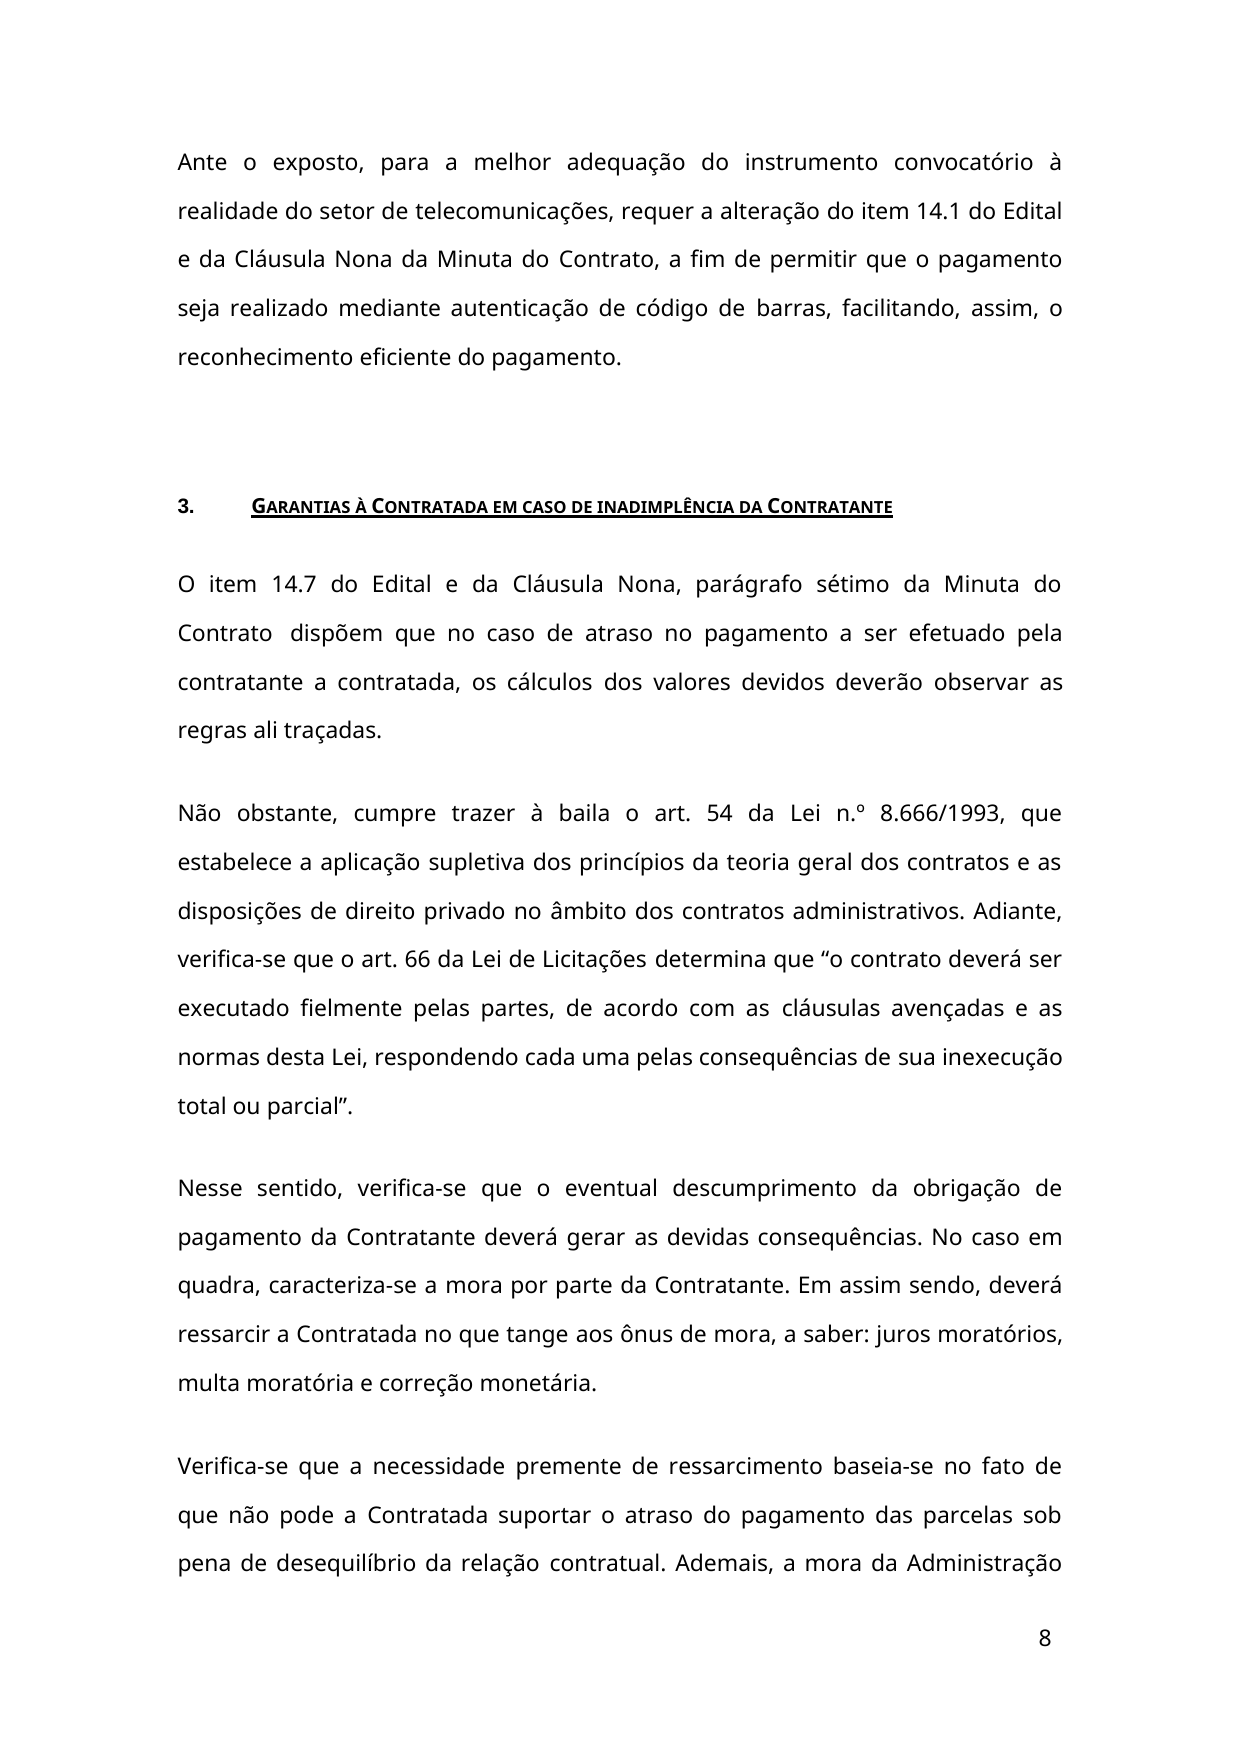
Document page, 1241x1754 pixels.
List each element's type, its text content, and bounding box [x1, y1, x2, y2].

text Não obstante, cumpre trazer à baila o art. 54 da Lei n.º 8.666/1993, que estabelece a aplicação supletiva dos princípios da teoria geral dos contratos e as disposições de direito privado no âmbito dos contratos administrativos. Adiante, verifica-se que o art. 66 da Lei de Licitações determina que “o contrato deverá ser executado fielmente pelas partes, de acordo com as cláusulas avençadas e as normas desta Lei, respondendo cada uma pelas consequências de sua inexecução total ou parcial”. [177, 797, 1063, 1121]
text Nesse sentido, verifica-se que o eventual descumprimento da obrigação de pagamento da Contratante deverá gerar as devidas consequências. No caso em quadra, caracteriza-se a mora por parte da Contratante. Em assim sendo, deverá ressarcir a Contratada no que tange aos ônus de mora, a saber: juros moratórios, multa moratória e correção monetária. [177, 1172, 1063, 1398]
text Ante o exposto, para a melhor adequação do instrumento convocatório à realidade do setor de telecomunicações, requer a alteração do item 14.1 do Edital e da Cláusula Nona da Minuta do Contrato, a fim de permitir que o pagamento seja realizado mediante autenticação de código de barras, facilitando, assim, o reconhecimento eficiente do pagamento. [177, 146, 1063, 372]
text O item 14.7 do Edital e da Cláusula Nona, parágrafo sétimo da Minuta do Contrato dispõem que no caso de atraso no pagamento a ser efetuado pela contratante a contratada, os cálculos dos valores devidos deverão observar as regras ali traçadas. [177, 568, 1063, 745]
list GARANTIAS À CONTRATADA EM CASO DE INADIMPLÊNCIA DA CONTRATANTE [177, 491, 1076, 520]
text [177, 1450, 1063, 1578]
